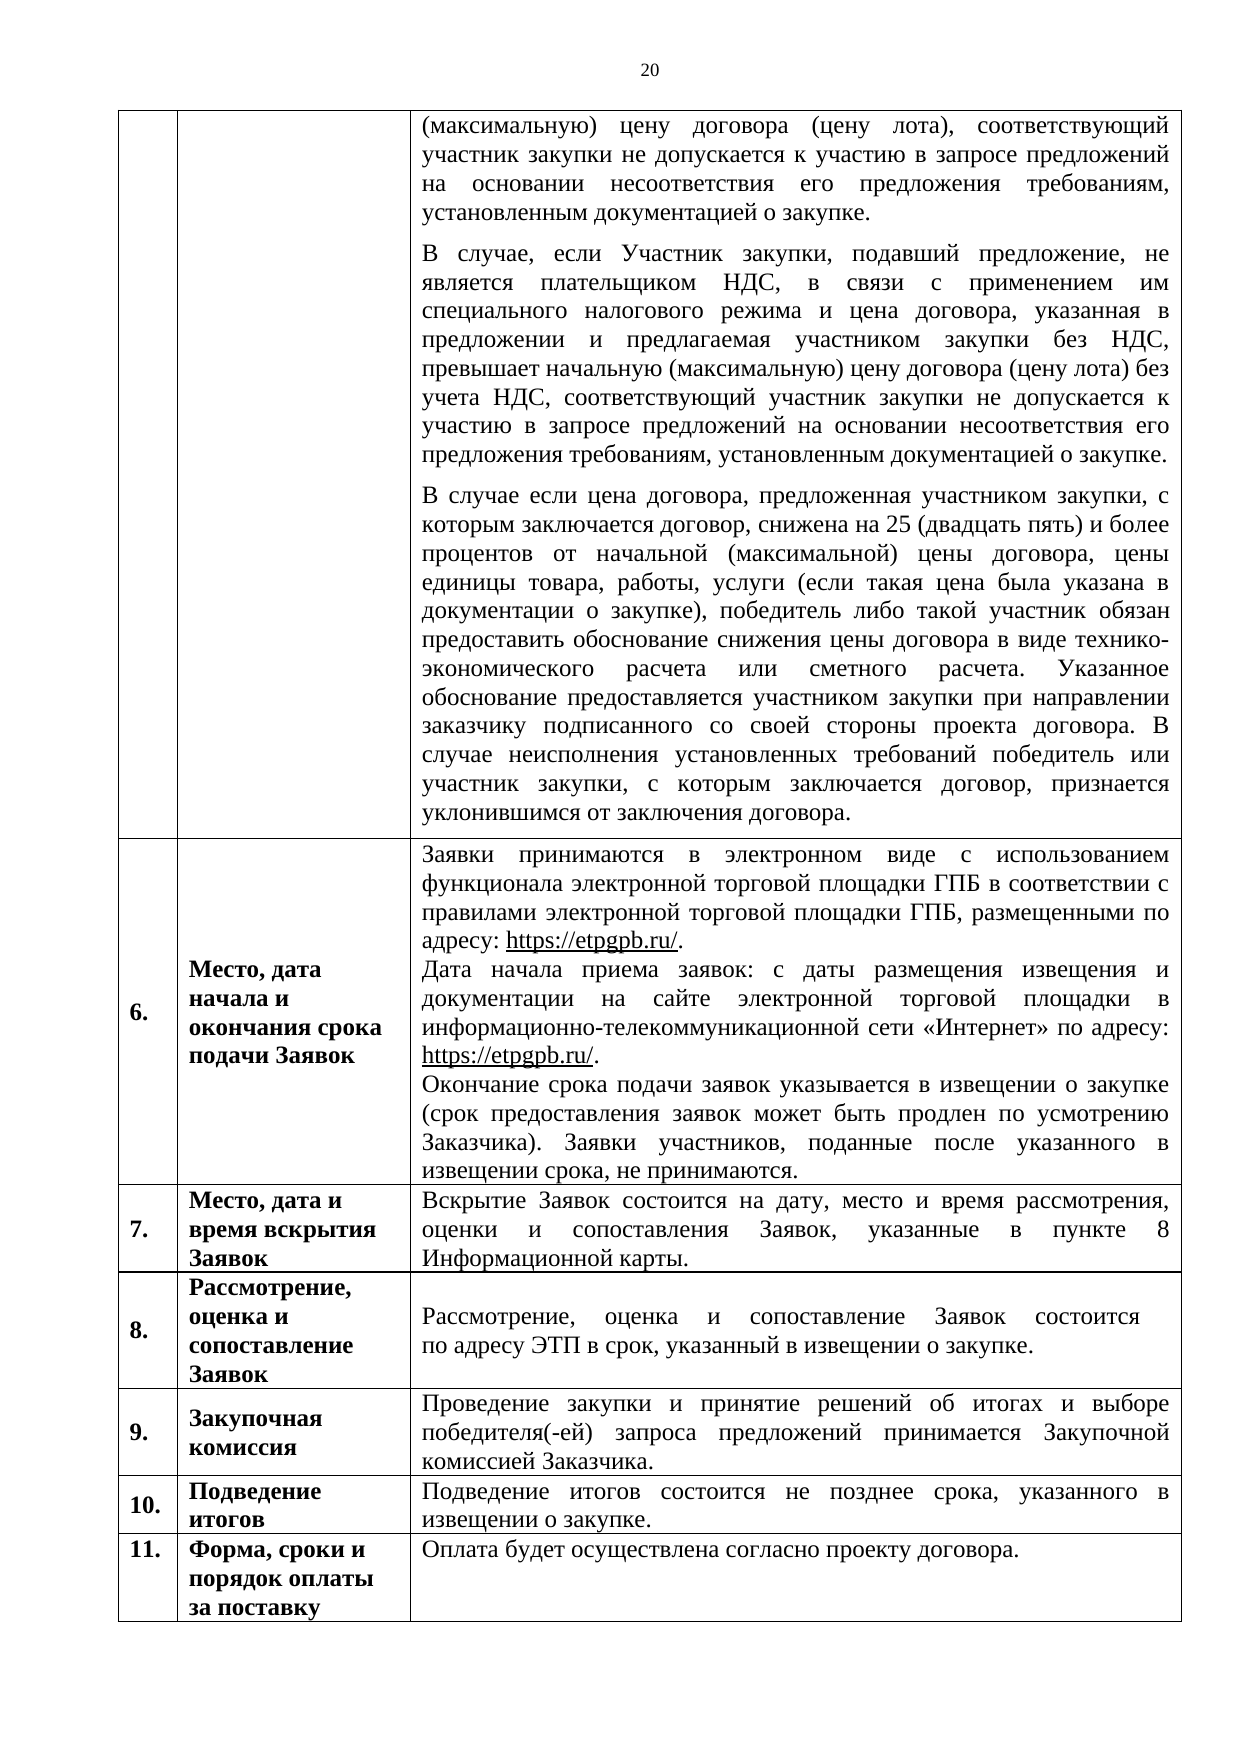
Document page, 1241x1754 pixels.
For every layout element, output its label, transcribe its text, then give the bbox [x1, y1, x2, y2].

table_cell Проведение закупки и принятие решений об итогах и выборе победителя(-ей) запроса предложений принимается Закупочной комиссией Заказчика. [411, 1389, 1181, 1475]
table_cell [178, 111, 410, 838]
table_cell 8. [119, 1273, 177, 1387]
table_cell Рассмотрение, оценка и сопоставление Заявок состоится по адресу ЭТП в срок, указанный в извещении о закупке. [411, 1273, 1181, 1387]
table_cell 6. [119, 839, 177, 1184]
table_cell 11. [119, 1534, 177, 1621]
table_cell Место, дата и время вскрытия Заявок [178, 1185, 410, 1271]
table_cell 5. [119, 111, 177, 838]
table_cell Подведение итогов состоится не позднее срока, указанного в извещении о закупке. [411, 1476, 1181, 1533]
table_cell 10. [119, 1476, 177, 1533]
table_cell Закупочная комиссия [178, 1389, 410, 1475]
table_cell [411, 111, 1181, 838]
table_cell Подведение итогов [178, 1476, 410, 1533]
table_cell 7. [119, 1185, 177, 1271]
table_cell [178, 1534, 410, 1621]
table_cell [411, 1534, 1181, 1621]
table_cell 9. [119, 1389, 177, 1475]
table_cell Вскрытие Заявок состоится на дату, место и время рассмотрения, оценки и сопоставления Заявок, указанные в пункте 8 Информационной карты. [411, 1185, 1181, 1271]
table_cell Заявки принимаются в электронном виде с использованием функционала электронной торговой площадки ГПБ в соответствии с правилами электронной торговой площадки ГПБ, размещенными по адресу: https://etpgpb.ru/. Дата начала приема заявок: с даты размещения извещения и документации на сайте электронной торговой площадки в информационно-телекоммуникационной сети «Интернет» по адресу: https://etpgpb.ru/. Окончание срока подачи заявок указывается в извещении о закупке (срок предоставления заявок может быть продлен по усмотрению Заказчика). Заявки участников, поданные после указанного в извещении срока, не принимаются. [411, 839, 1181, 1184]
table_cell Рассмотрение, оценка и сопоставление Заявок [178, 1273, 410, 1387]
table_cell Место, дата начала и окончания срока подачи Заявок [178, 839, 410, 1184]
